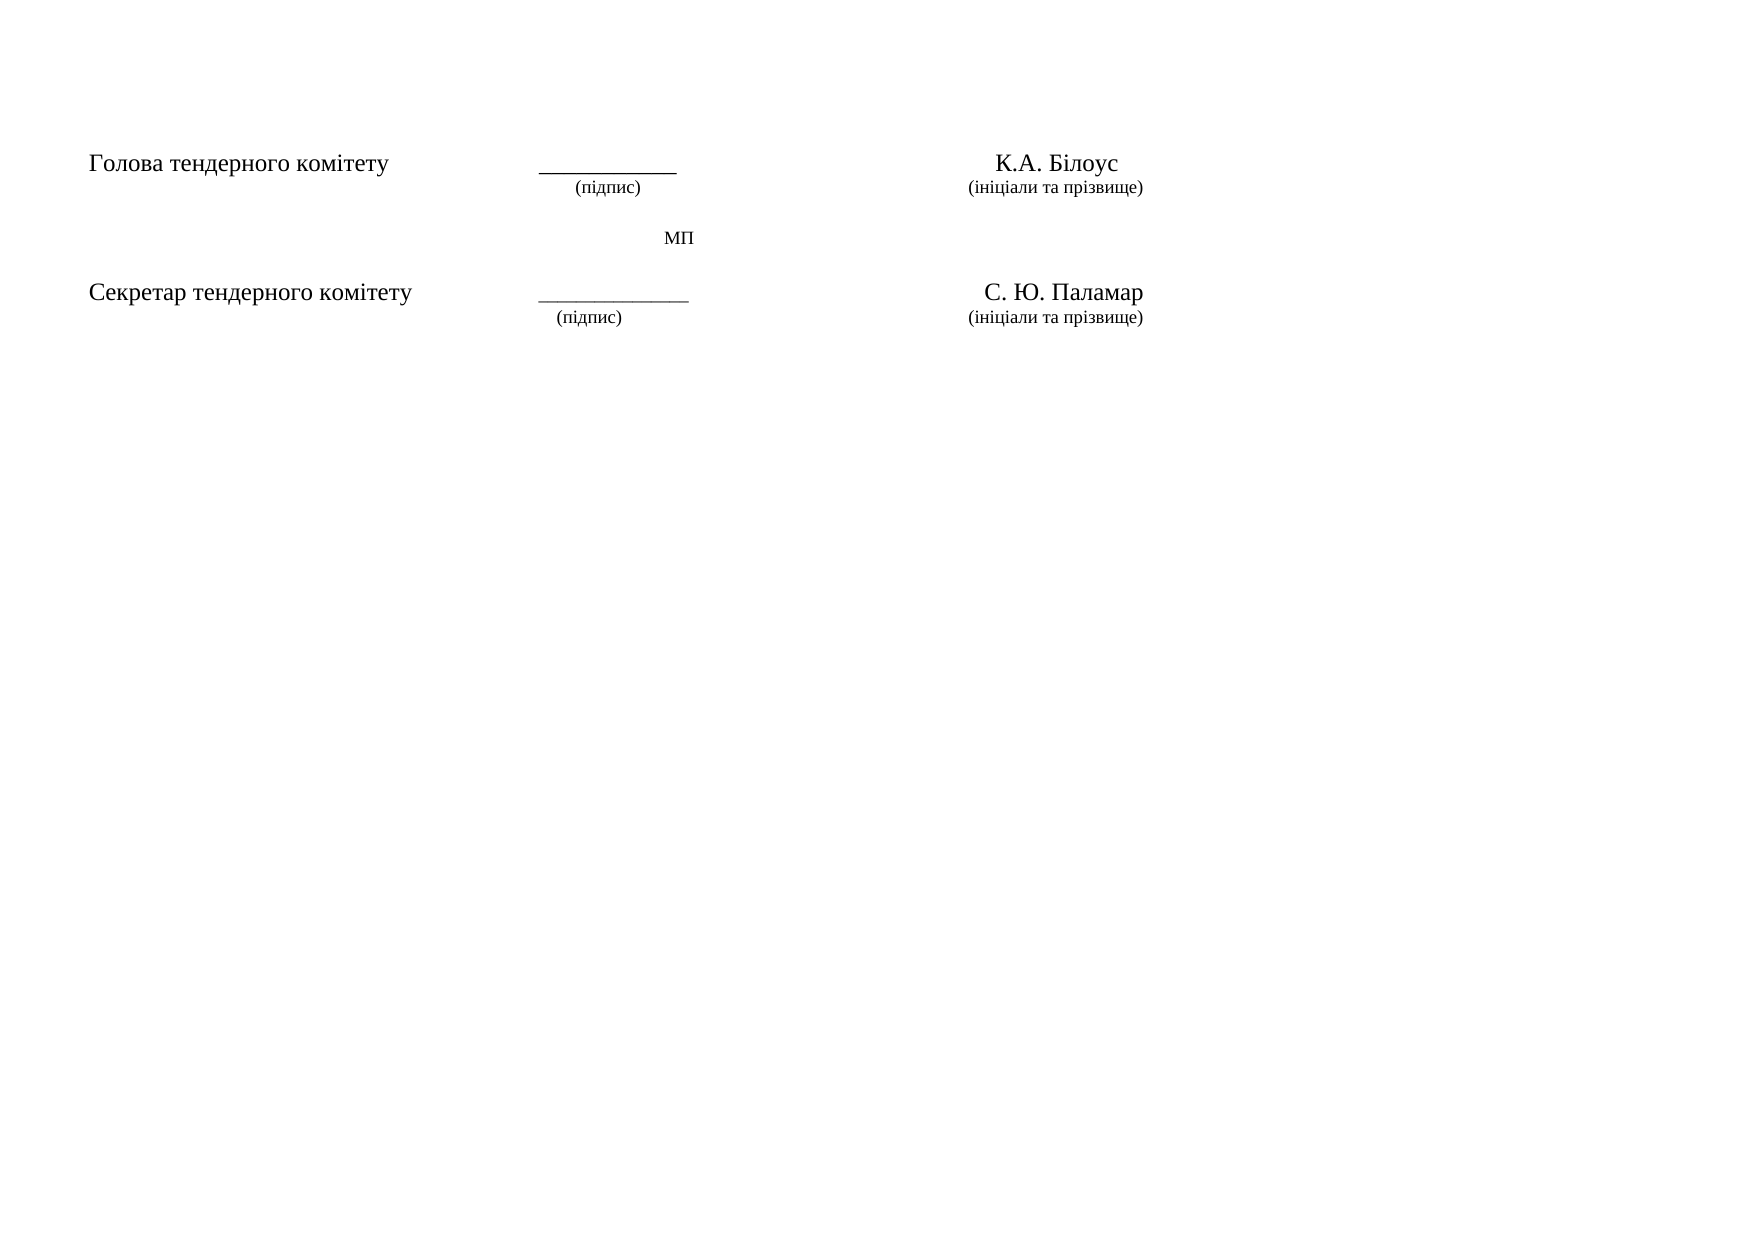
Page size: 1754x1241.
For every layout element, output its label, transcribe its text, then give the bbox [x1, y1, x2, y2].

text МП [88, 227, 1621, 248]
text Голова тендерного комітету ___________ К.А. Білоус [88, 148, 1621, 176]
text (підпис) (ініціали та прізвище) [88, 306, 1621, 327]
text Секретар тендерного комітету ________________ С. Ю. Паламар [88, 277, 1621, 306]
text (підпис) (ініціали та прізвище) [88, 176, 1621, 198]
